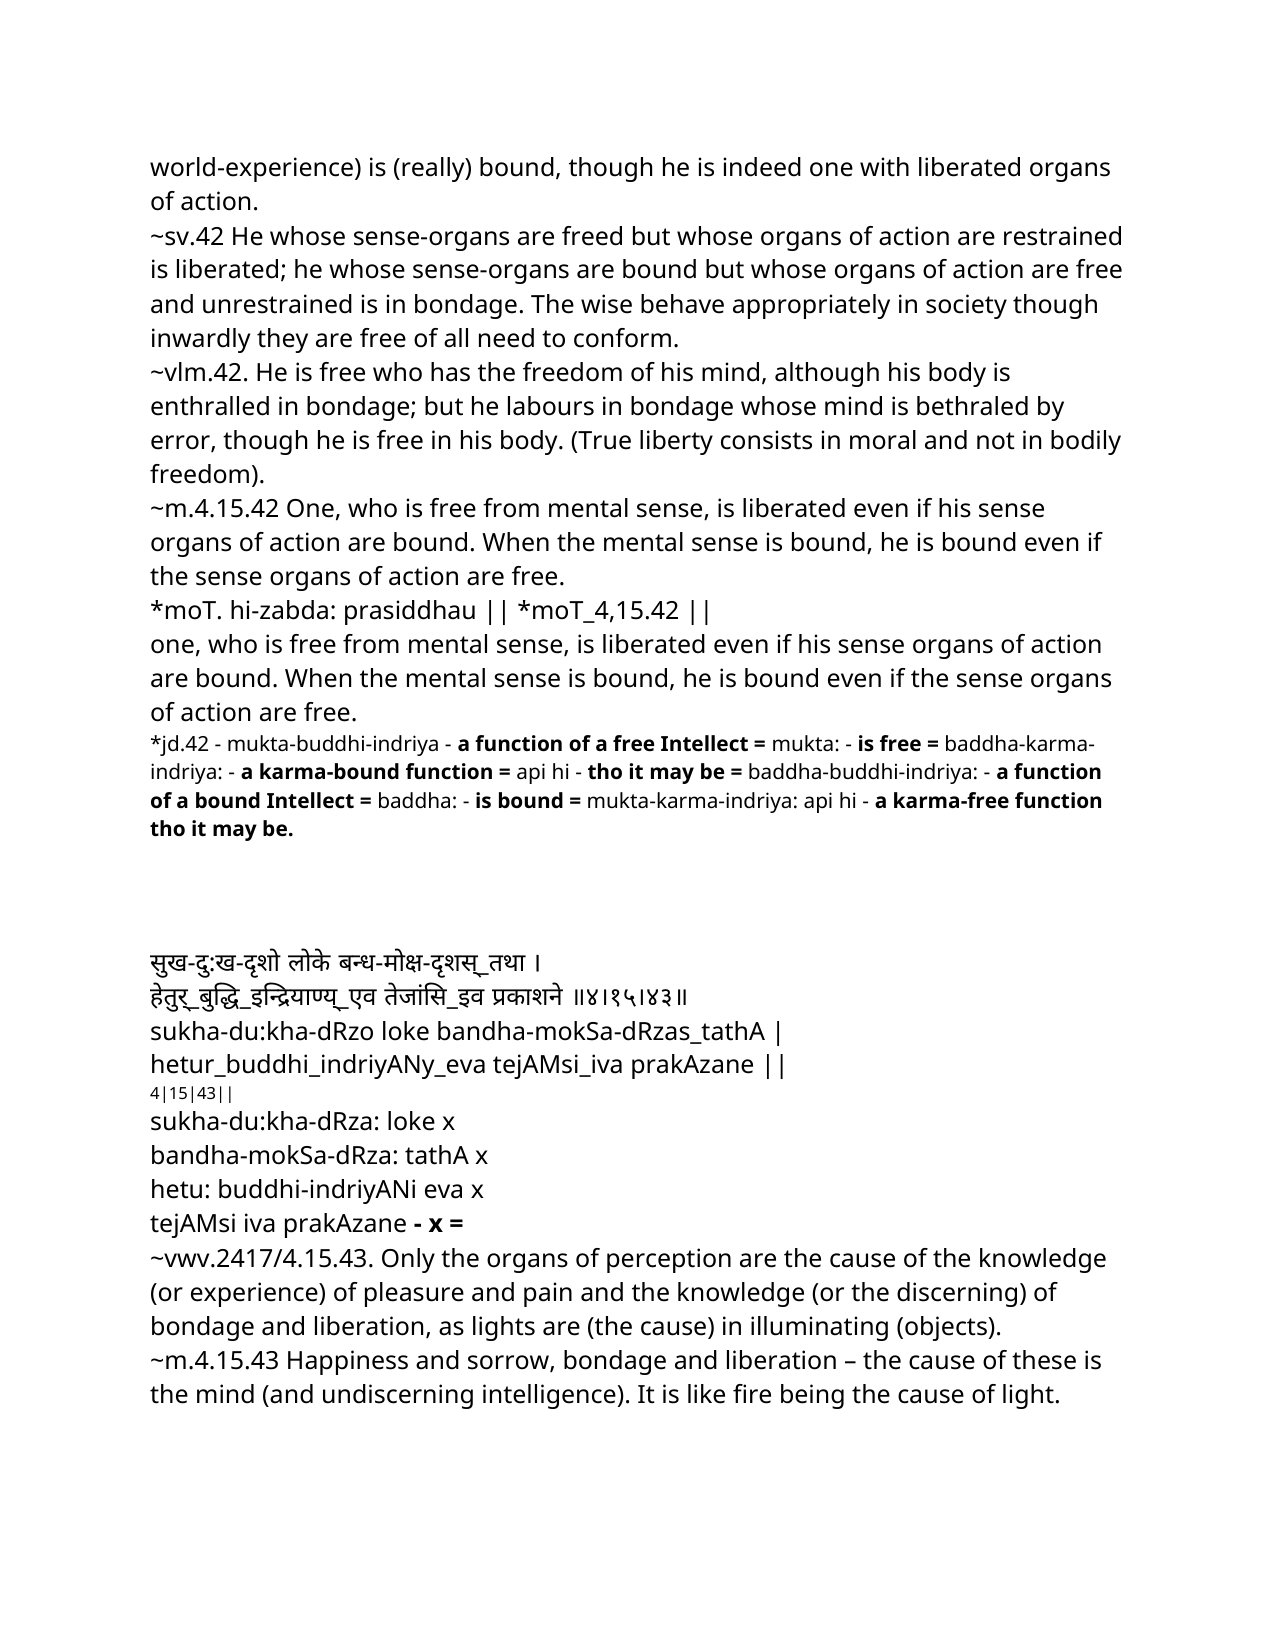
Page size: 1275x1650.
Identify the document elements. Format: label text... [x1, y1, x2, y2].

text sukha-du:kha-dRza: loke x [150, 1104, 1125, 1138]
text ~vwv.2417/4.15.43. Only the organs of perception are the cause of the knowledge (or experience) of pleasure and pain and the knowledge (or the discerning) of bondage and liberation, as lights are (the cause) in illuminating (objects). [150, 1240, 1125, 1342]
text हेतुर्_बुद्धि_इन्द्रियाण्य्_एव तेजांसि_इव प्रकाशने ॥४।१५।४३॥ [150, 979, 1125, 1013]
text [150, 150, 1125, 218]
text ~vlm.42. He is free who has the freedom of his mind, although his body is enthralled in bondage; but he labours in bondage whose mind is bethraled by error, though he is free in his body. (True liberty consists in moral and not in bodily freedom). [150, 354, 1125, 491]
text *jd.42 - mukta-buddhi-indriya - a function of a free Intellect = mukta: - is free = baddha-karma-indriya: - a karma-bound function = api hi - tho it may be = baddha-buddhi-indriya: - a function of a bound Intellect = baddha: - is bound = mukta-karma-indriya: api hi - a karma-free function tho it may be. [150, 729, 1125, 843]
text ~m.4.15.43 Happiness and sorrow, bondage and liberation – the cause of these is the mind (and undiscerning intelligence). It is like fire being the cause of light. [150, 1342, 1125, 1411]
text one, who is free from mental sense, is liberated even if his sense organs of action are bound. When the mental sense is bound, he is bound even if the sense organs of action are free. [150, 627, 1125, 729]
text tejAMsi iva prakAzane - x = [150, 1206, 1125, 1240]
text bandha-mokSa-dRza: tathA x [150, 1138, 1125, 1172]
text सुख-दु:ख-दृशो लोके बन्ध-मोक्ष-दृशस्_तथा । [150, 945, 1125, 979]
text ~m.4.15.42 One, who is free from mental sense, is liberated even if his sense organs of action are bound. When the mental sense is bound, he is bound even if the sense organs of action are free. [150, 491, 1125, 593]
text 4|15|43|| [150, 1081, 1125, 1104]
text sukha-du:kha-dRzo loke bandha-mokSa-dRzas_tathA | [150, 1013, 1125, 1047]
text *moT. hi-zabda: prasiddhau || *moT_4,15.42 || [150, 593, 1125, 627]
text hetur_buddhi_indriyANy_eva tejAMsi_iva prakAzane || [150, 1047, 1125, 1081]
text ~sv.42 He whose sense-organs are freed but whose organs of action are restrained is liberated; he whose sense-organs are bound but whose organs of action are free and unrestrained is in bondage. The wise behave appropriately in society though inwardly they are free of all need to conform. [150, 218, 1125, 354]
text hetu: buddhi-indriyANi eva x [150, 1172, 1125, 1206]
